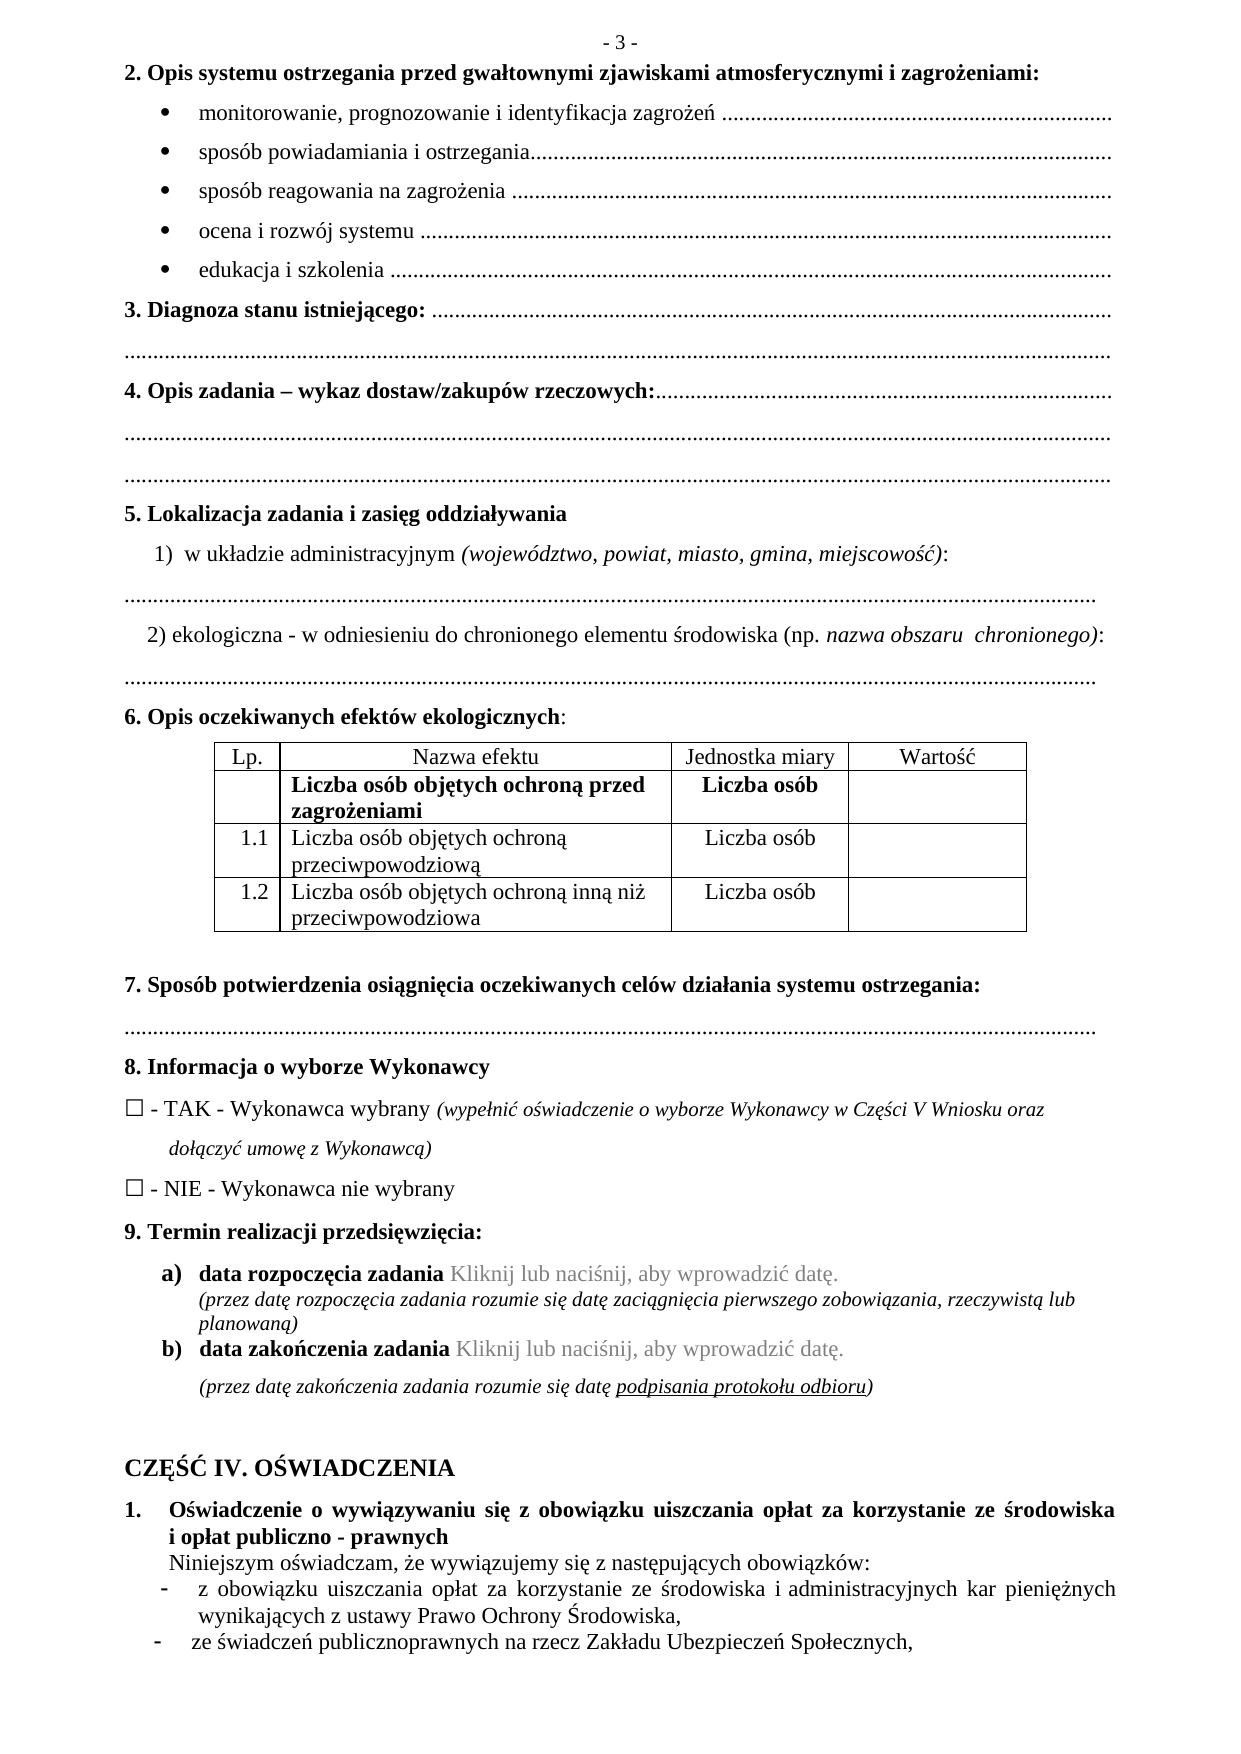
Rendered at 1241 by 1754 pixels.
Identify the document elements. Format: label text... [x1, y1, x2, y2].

list ze świadczeń publicznoprawnych na rzecz Zakładu Ubezpieczeń Społecznych, [154, 1628, 1116, 1654]
list edukacja i szkolenia [161, 256, 1116, 283]
text 8. Informacja o wyborze Wykonawcy [124, 1053, 1116, 1079]
list sposób reagowania na zagrożenia [161, 177, 1116, 204]
text 3. Diagnoza stanu istniejącego: [124, 296, 1116, 322]
text 2) ekologiczna - w odniesieniu do chronionego elementu środowiska (np. nazwa obszaru chronionego): [124, 621, 1116, 648]
table_cell 1.1 [215, 824, 279, 877]
table_cell [215, 771, 279, 823]
table_cell [849, 824, 1026, 877]
text 5. Lokalizacja zadania i zasięg oddziaływania [124, 501, 1116, 527]
table_cell Liczba osób [672, 878, 848, 931]
list Niniejszym oświadczam, że wywiązujemy się z następujących obowiązków: [168, 1549, 1116, 1576]
table_header Wartość [849, 743, 1026, 769]
table_cell Liczba osób [672, 824, 848, 877]
list z obowiązku uiszczania opłat za korzystanie ze środowiska i administracyjnych kar pieniężnych wynikających z ustawy Prawo Ochrony Środowiska, [160, 1576, 1116, 1628]
text 6. Opis oczekiwanych efektów ekologicznych: [124, 703, 1116, 729]
table_header Lp. [215, 743, 279, 769]
table_cell Liczba osób objętych ochroną przeciwpowodziową [281, 824, 671, 877]
list sposób powiadamiania i ostrzegania [161, 138, 1116, 164]
text 7. Sposób potwierdzenia osiągnięcia oczekiwanych celów działania systemu ostrzegania: [124, 971, 1116, 998]
text - NIE - Wykonawca nie wybrany [124, 1171, 1116, 1203]
table_header Jednostka miary [672, 743, 848, 769]
text 4. Opis zadania – wykaz dostaw/zakupów rzeczowych: [124, 377, 1116, 404]
text (przez datę zakończenia zadania rozumie się datę podpisania protokołu odbioru) [199, 1374, 1116, 1398]
list data rozpoczęcia zadania (przez datę rozpoczęcia zadania rozumie się datę zaciągnięcia pierwszego zobowiązania, rzeczywistą lub planowaną) [161, 1258, 1116, 1335]
table_cell Liczba osób [672, 771, 848, 823]
table_cell [849, 878, 1026, 931]
table_header Nazwa efektu [281, 743, 671, 769]
table_cell [849, 771, 1026, 823]
text - TAK - Wykonawca wybrany (wypełnić oświadczenie o wyborze Wykonawcy w Części V Wniosku oraz dołączyć umowę z Wykonawcą) [124, 1092, 1116, 1159]
list monitorowanie, prognozowanie i identyfikacja zagrożeń [161, 98, 1116, 125]
list ocena i rozwój systemu [161, 217, 1116, 243]
text 2. Opis systemu ostrzegania przed gwałtownymi zjawiskami atmosferycznymi i zagrożeniami: [124, 59, 1116, 85]
text 9. Termin realizacji przedsięwzięcia: [124, 1218, 1116, 1245]
table_cell Liczba osób objętych ochroną inną niż przeciwpowodziowa [281, 878, 671, 931]
table_cell 1.2 [215, 878, 279, 931]
table_cell Liczba osób objętych ochroną przed zagrożeniami [281, 771, 671, 823]
text 1) w układzie administracyjnym (województwo, powiat, miasto, gmina, miejscowość): [154, 540, 1116, 566]
list Oświadczenie o wywiązywaniu się z obowiązku uiszczania opłat za korzystanie ze środowiska i opłat publiczno - prawnych [124, 1496, 1116, 1549]
list data zakończenia zadania [162, 1335, 1116, 1361]
text CZĘŚĆ IV. OŚWIADCZENIA [124, 1453, 1116, 1482]
